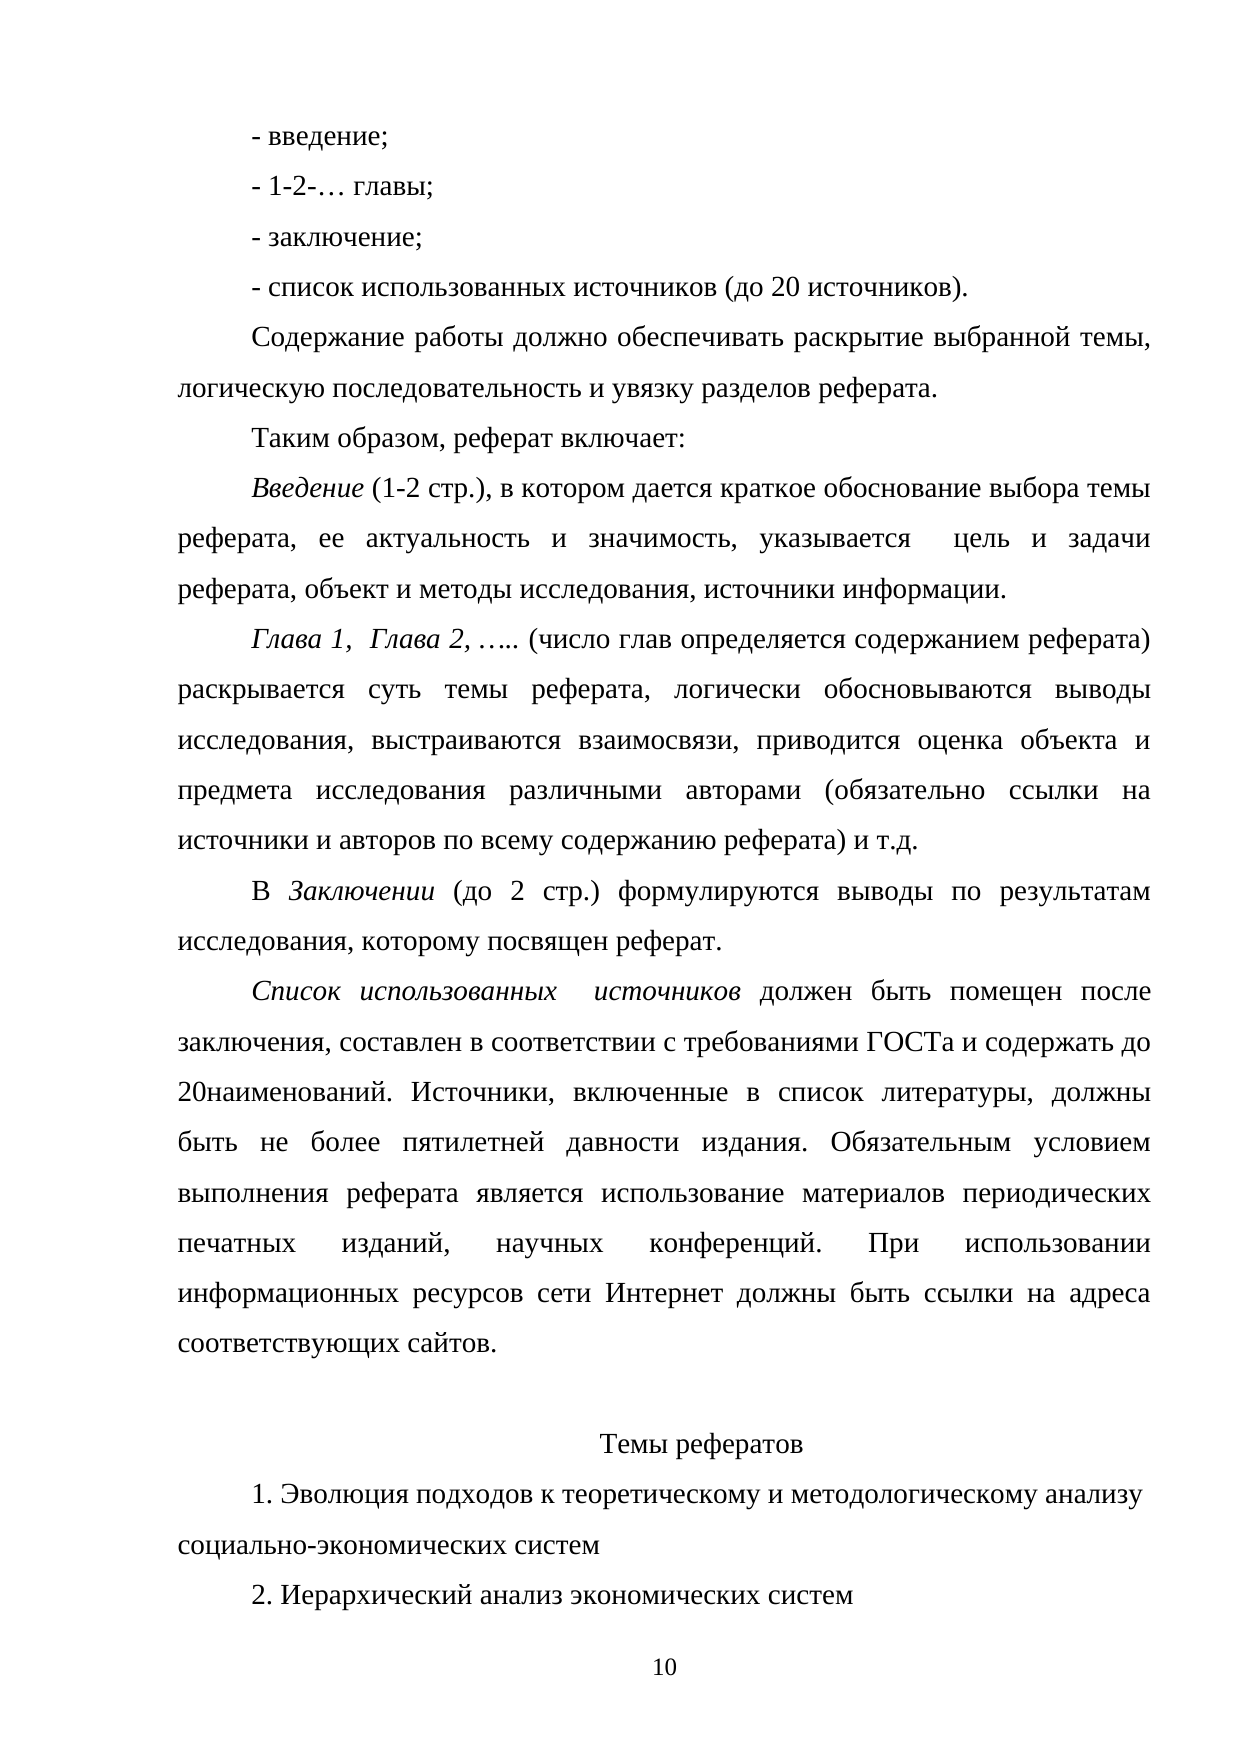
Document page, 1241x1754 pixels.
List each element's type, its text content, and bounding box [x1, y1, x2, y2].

text 2. Иерархический анализ экономических систем [177, 1577, 1152, 1611]
text - заключение; [177, 219, 1152, 252]
text Содержание работы должно обеспечивать раскрытие выбранной темы, логическую последовательность и увязку разделов реферата. [177, 319, 1152, 403]
text - введение; [177, 118, 1152, 152]
text Темы рефератов [177, 1426, 1152, 1460]
text 1. Эволюция подходов к теоретическому и методологическому анализу социально-экономических систем [177, 1477, 1152, 1560]
text Список использованных источников должен быть помещен после заключения, составлен в соответствии с требованиями ГОСТа и содержать до 20наименований. Источники, включенные в список литературы, должны быть не более пятилетней давности издания. Обязательным условием выполнения реферата является использование материалов периодических печатных изданий, научных конференций. При использовании информационных ресурсов сети Интернет должны быть ссылки на адреса соответствующих сайтов. [177, 973, 1152, 1359]
text В Заключении (до 2 стр.) формулируются выводы по результатам исследования, которому посвящен реферат. [177, 873, 1152, 957]
text - 1-2-… главы; [177, 168, 1152, 202]
text Глава 1, Глава 2, ….. (число глав определяется содержанием реферата) раскрывается суть темы реферата, логически обосновываются выводы исследования, выстраиваются взаимосвязи, приводится оценка объекта и предмета исследования различными авторами (обязательно ссылки на источники и авторов по всему содержанию реферата) и т.д. [177, 621, 1152, 856]
text Введение (1-2 стр.), в котором дается краткое обоснование выбора темы реферата, ее актуальность и значимость, указывается цель и задачи реферата, объект и методы исследования, источники информации. [177, 470, 1152, 604]
text Таким образом, реферат включает: [177, 420, 1152, 453]
text - список использованных источников (до 20 источников). [177, 269, 1152, 303]
